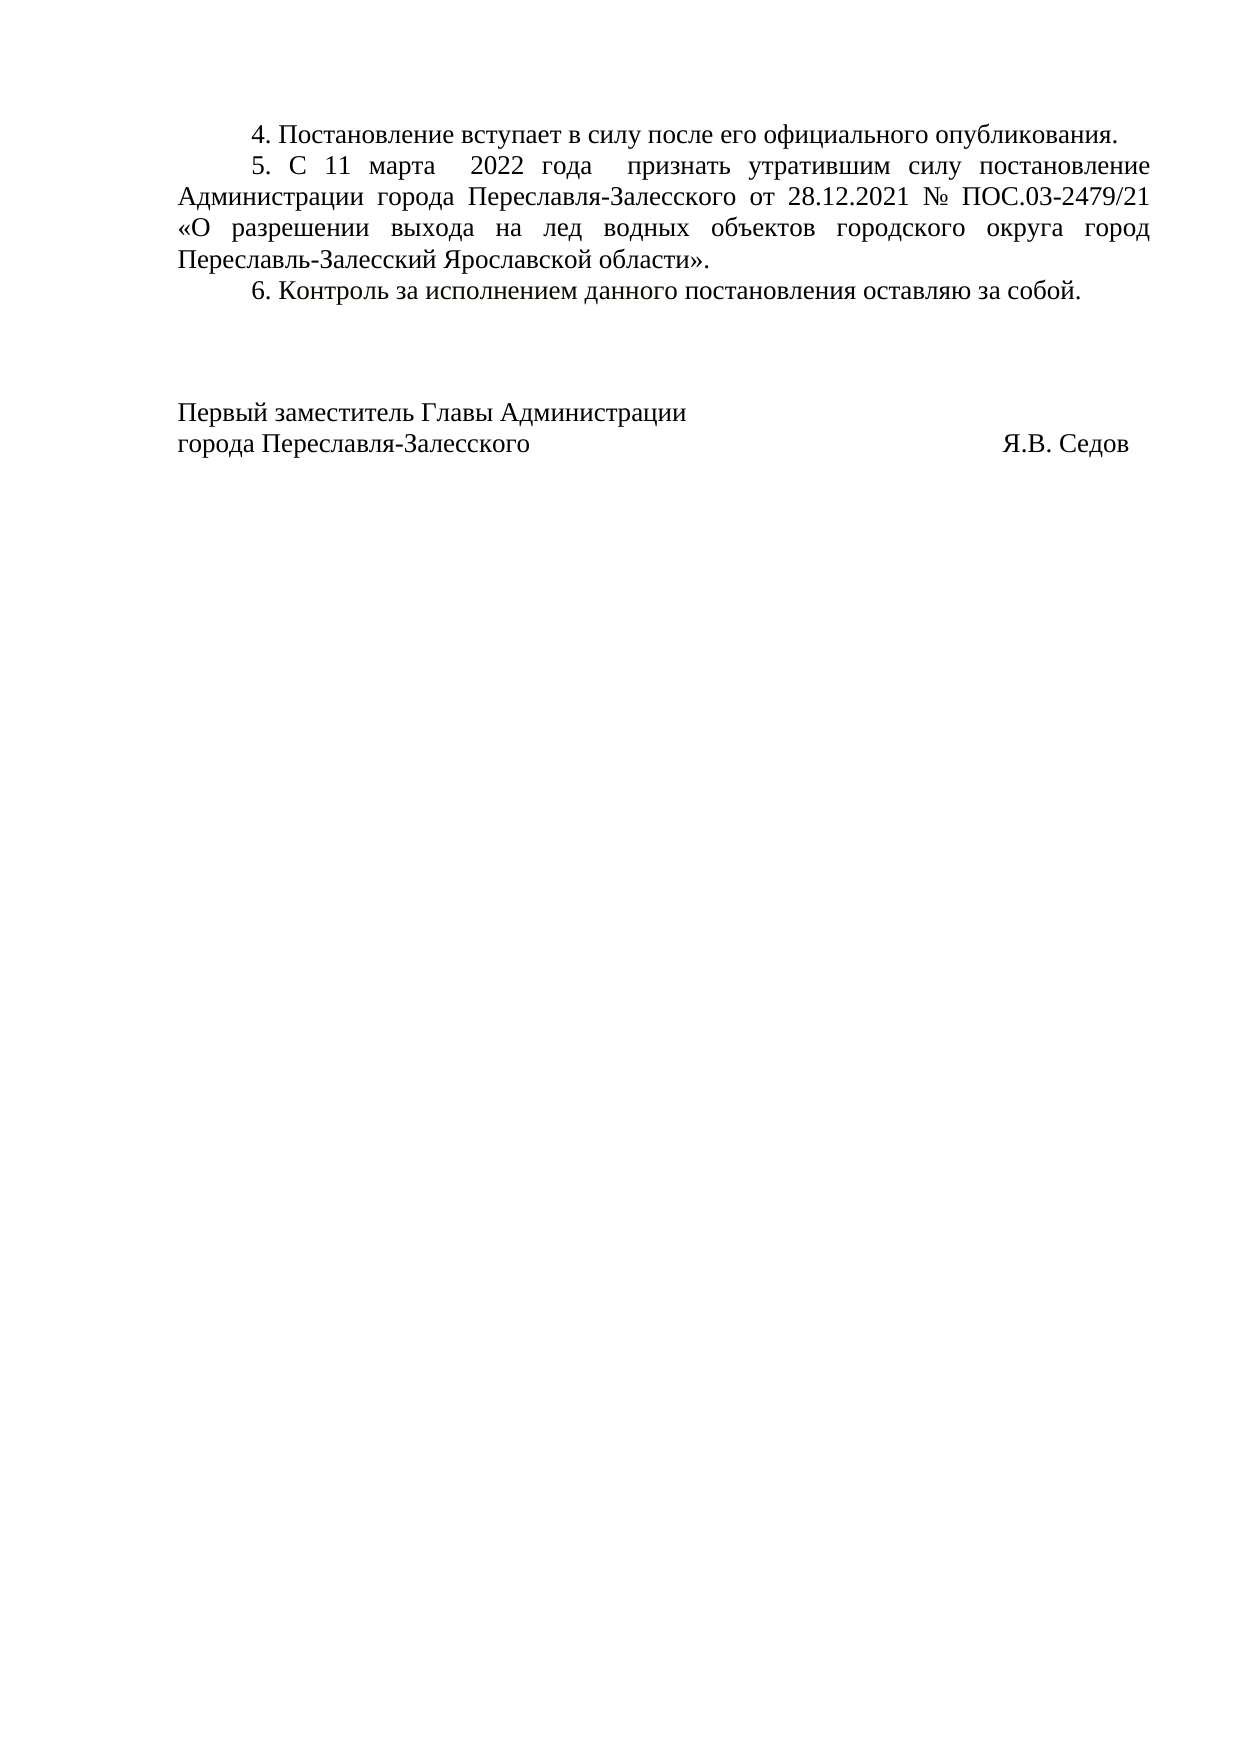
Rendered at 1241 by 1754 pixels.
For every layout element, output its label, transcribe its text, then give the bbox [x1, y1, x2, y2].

text 4. Постановление вступает в силу после его официального опубликования. [177, 118, 1152, 149]
text 5. С 11 марта 2022 года признать утратившим силу постановление Администрации города Переславля-Залесского от 28.12.2021 № ПОС.03-2479/21 «О разрешении выхода на лед водных объектов городского округа город Переславль-Залесский Ярославской области». [177, 149, 1152, 274]
text Первый заместитель Главы Администрации [177, 396, 1152, 427]
text 6. Контроль за исполнением данного постановления оставляю за собой. [177, 274, 1152, 305]
text города Переславля-Залесского Я.В. Седов [177, 427, 1152, 458]
